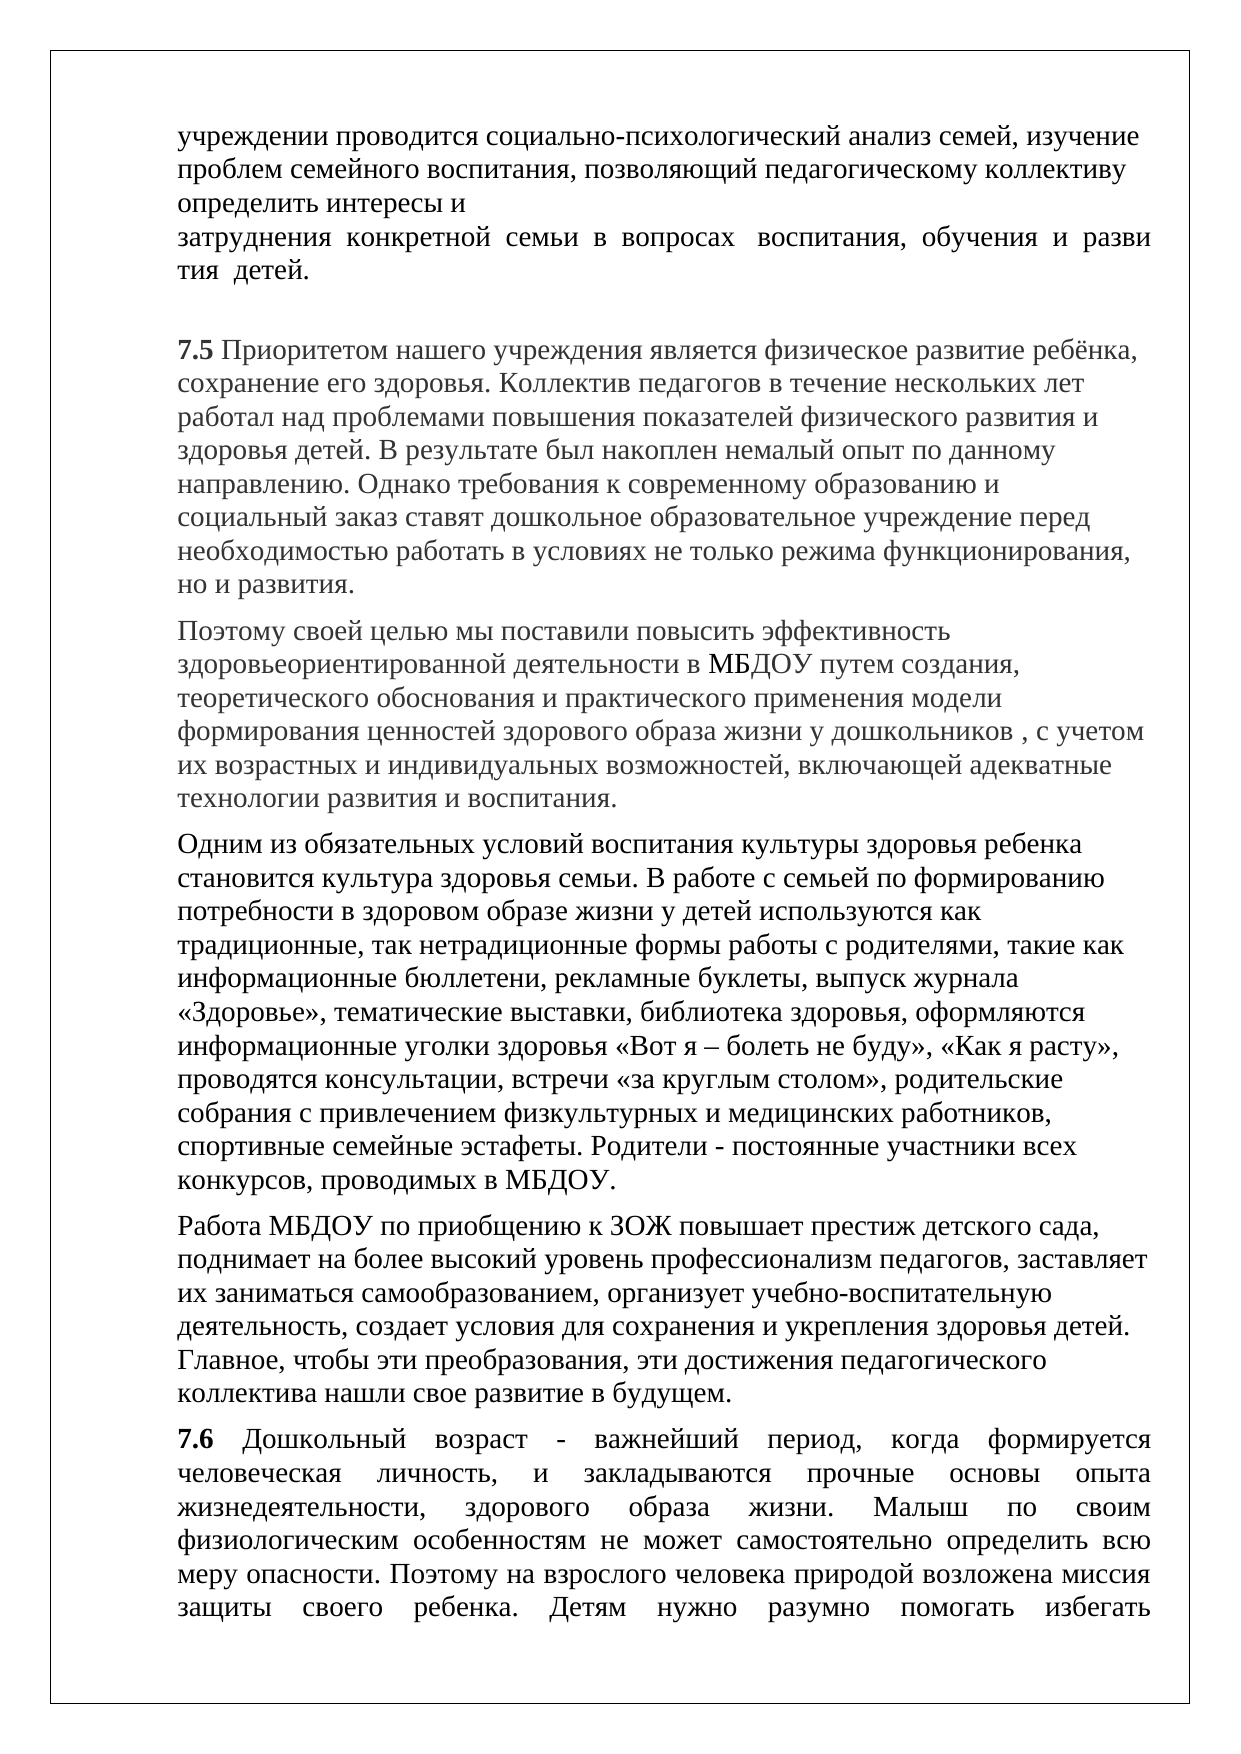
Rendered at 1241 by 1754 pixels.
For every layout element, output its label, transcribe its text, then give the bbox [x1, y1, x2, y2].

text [177, 1422, 1152, 1623]
text Работа МБДОУ по приобщению к ЗОЖ повышает престиж детского сада, поднимает на более высокий уровень профессионализм педагогов, заставляет их заниматься самообразованием, организует учебно-воспитательную деятельность, создает условия для сохранения и укрепления здоровья детей. Главное, чтобы эти преобразования, эти достижения педагогического коллектива нашли свое развитие в будущем. [177, 1208, 1152, 1409]
text Одним из обязательных условий воспитания культуры здоровья ребенка становится культура здоровья семьи. В работе с семьей по формированию потребности в здоровом образе жизни у детей используются как традиционные, так нетрадиционные формы работы с родителями, такие как информационные бюллетени, рекламные буклеты, выпуск журнала «Здоровье», тематические выставки, библиотека здоровья, оформляются информационные уголки здоровья «Вот я – болеть не буду», «Как я расту», проводятся консультации, встречи «за круглым столом», родительские собрания с привлечением физкультурных и медицинских работников, спортивные семейные эстафеты. Родители - постоянные участники всех конкурсов, проводимых в МБДОУ. [177, 826, 1152, 1195]
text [177, 118, 1152, 286]
text 7.5 Приоритетом нашего учреждения является физическое развитие ребёнка, сохранение его здоровья. Коллектив педагогов в течение нескольких лет работал над проблемами повышения показателей физического развития и здоровья детей. В результате был накоплен немалый опыт по данному направлению. Однако требования к современному образованию и социальный заказ ставят дошкольное образовательное учреждение перед необходимостью работать в условиях не только режима функционирования, но и развития. [177, 332, 1152, 600]
text Поэтому своей целью мы поставили повысить эффективность здоровьеориентированной деятельности в МБДОУ путем создания, теоретического обоснования и практического применения модели формирования ценностей здорового образа жизни у дошкольников , с учетом их возрастных и индивидуальных возможностей, включающей адекватные технологии развития и воспитания. [177, 613, 1152, 814]
